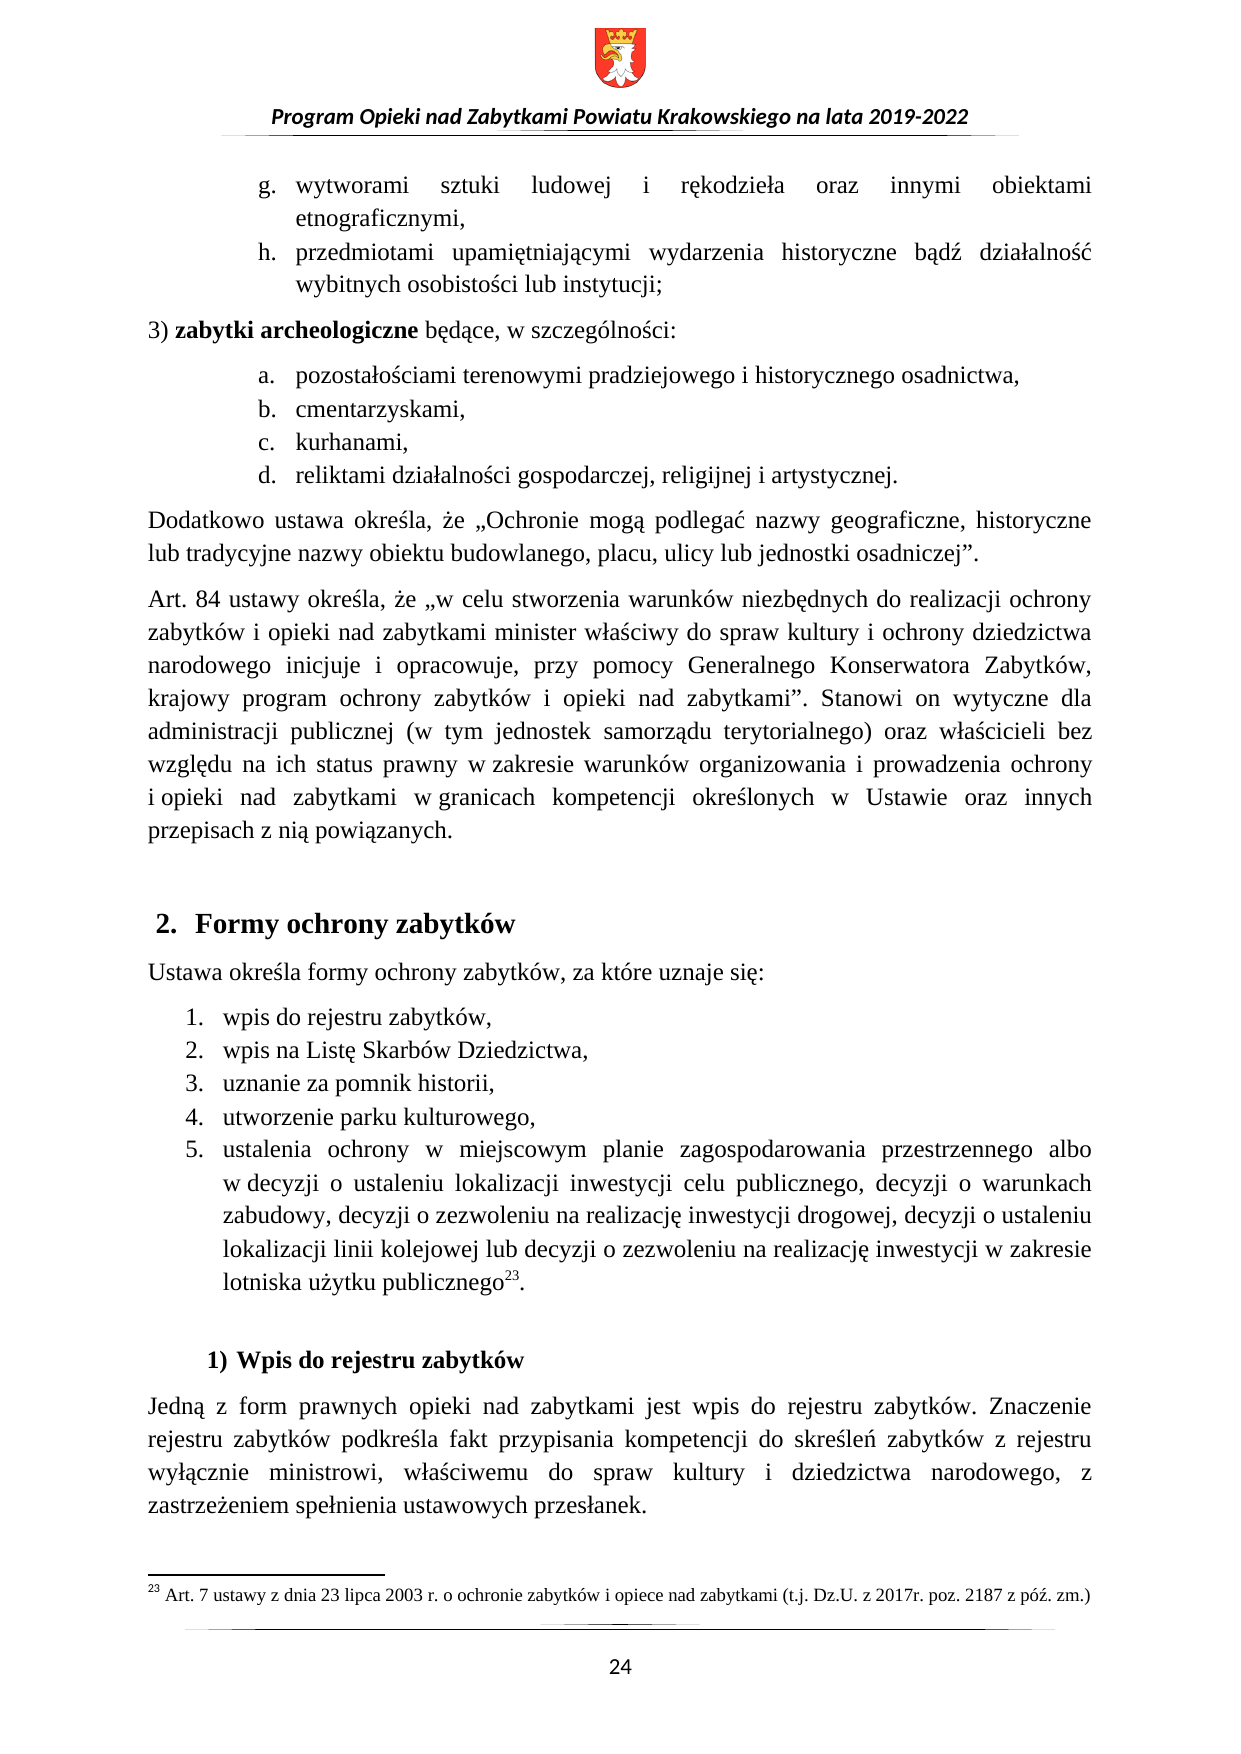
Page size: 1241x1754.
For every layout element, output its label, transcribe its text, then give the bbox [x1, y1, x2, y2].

text Art. 84 ustawy określa, że „w celu stworzenia warunków niezbędnych do realizacji ochrony zabytków i opieki nad zabytkami minister właściwy do spraw kultury i ochrony dziedzictwa narodowego inicjuje i opracowuje, przy pomocy Generalnego Konserwatora Zabytków, krajowy program ochrony zabytków i opieki nad zabytkami”. Stanowi on wytyczne dla administracji publicznej (w tym jednostek samorządu terytorialnego) oraz właścicieli bez względu na ich status prawny w zakresie warunków organizowania i prowadzenia ochrony i opieki nad zabytkami w granicach kompetencji określonych w Ustawie oraz innych przepisach z nią powiązanych. [148, 584, 1093, 844]
list przedmiotami upamiętniającymi wydarzenia historyczne bądź działalność wybitnych osobistości lub instytucji; [258, 237, 1093, 298]
list utworzenie parku kulturowego, [185, 1102, 1093, 1130]
list cmentarzyskami, [258, 394, 1093, 422]
list reliktami działalności gospodarczej, religijnej i artystycznej. [258, 460, 1093, 488]
subtitle Formy ochrony zabytków [177, 906, 1093, 939]
list wpis na Listę Skarbów Dziedzictwa, [185, 1036, 1093, 1064]
list uznanie za pomnik historii, [185, 1068, 1093, 1097]
text Jedną z form prawnych opieki nad zabytkami jest wpis do rejestru zabytków. Znaczenie rejestru zabytków podkreśla fakt przypisania kompetencji do skreśleń zabytków z rejestru wyłącznie ministrowi, właściwemu do spraw kultury i dziedzictwa narodowego, z zastrzeżeniem spełnienia ustawowych przesłanek. [148, 1391, 1093, 1518]
picture [590, 28, 650, 88]
list wytworami sztuki ludowej i rękodzieła oraz innymi obiektami etnograficznymi, [258, 171, 1093, 232]
subtitle Wpis do rejestru zabytków [207, 1345, 1093, 1374]
text Dodatkowo ustawa określa, że „Ochronie mogą podlegać nazwy geograficzne, historyczne lub tradycyjne nazwy obiektu budowlanego, placu, ulicy lub jednostki osadniczej”. [148, 505, 1093, 567]
list ustalenia ochrony w miejscowym planie zagospodarowania przestrzennego albo w decyzji o ustaleniu lokalizacji inwestycji celu publicznego, decyzji o warunkach zabudowy, decyzji o zezwoleniu na realizację inwestycji drogowej, decyzji o ustaleniu lokalizacji linii kolejowej lub decyzji o zezwoleniu na realizację inwestycji w zakresie lotniska użytku publicznego. [185, 1134, 1093, 1295]
text 3) zabytki archeologiczne będące, w szczególności: [148, 315, 1093, 344]
list wpis do rejestru zabytków, [185, 1002, 1093, 1031]
text Ustawa określa formy ochrony zabytków, za które uznaje się: [148, 957, 1093, 986]
list pozostałościami terenowymi pradziejowego i historycznego osadnictwa, [258, 361, 1093, 389]
list kurhanami, [258, 427, 1093, 455]
